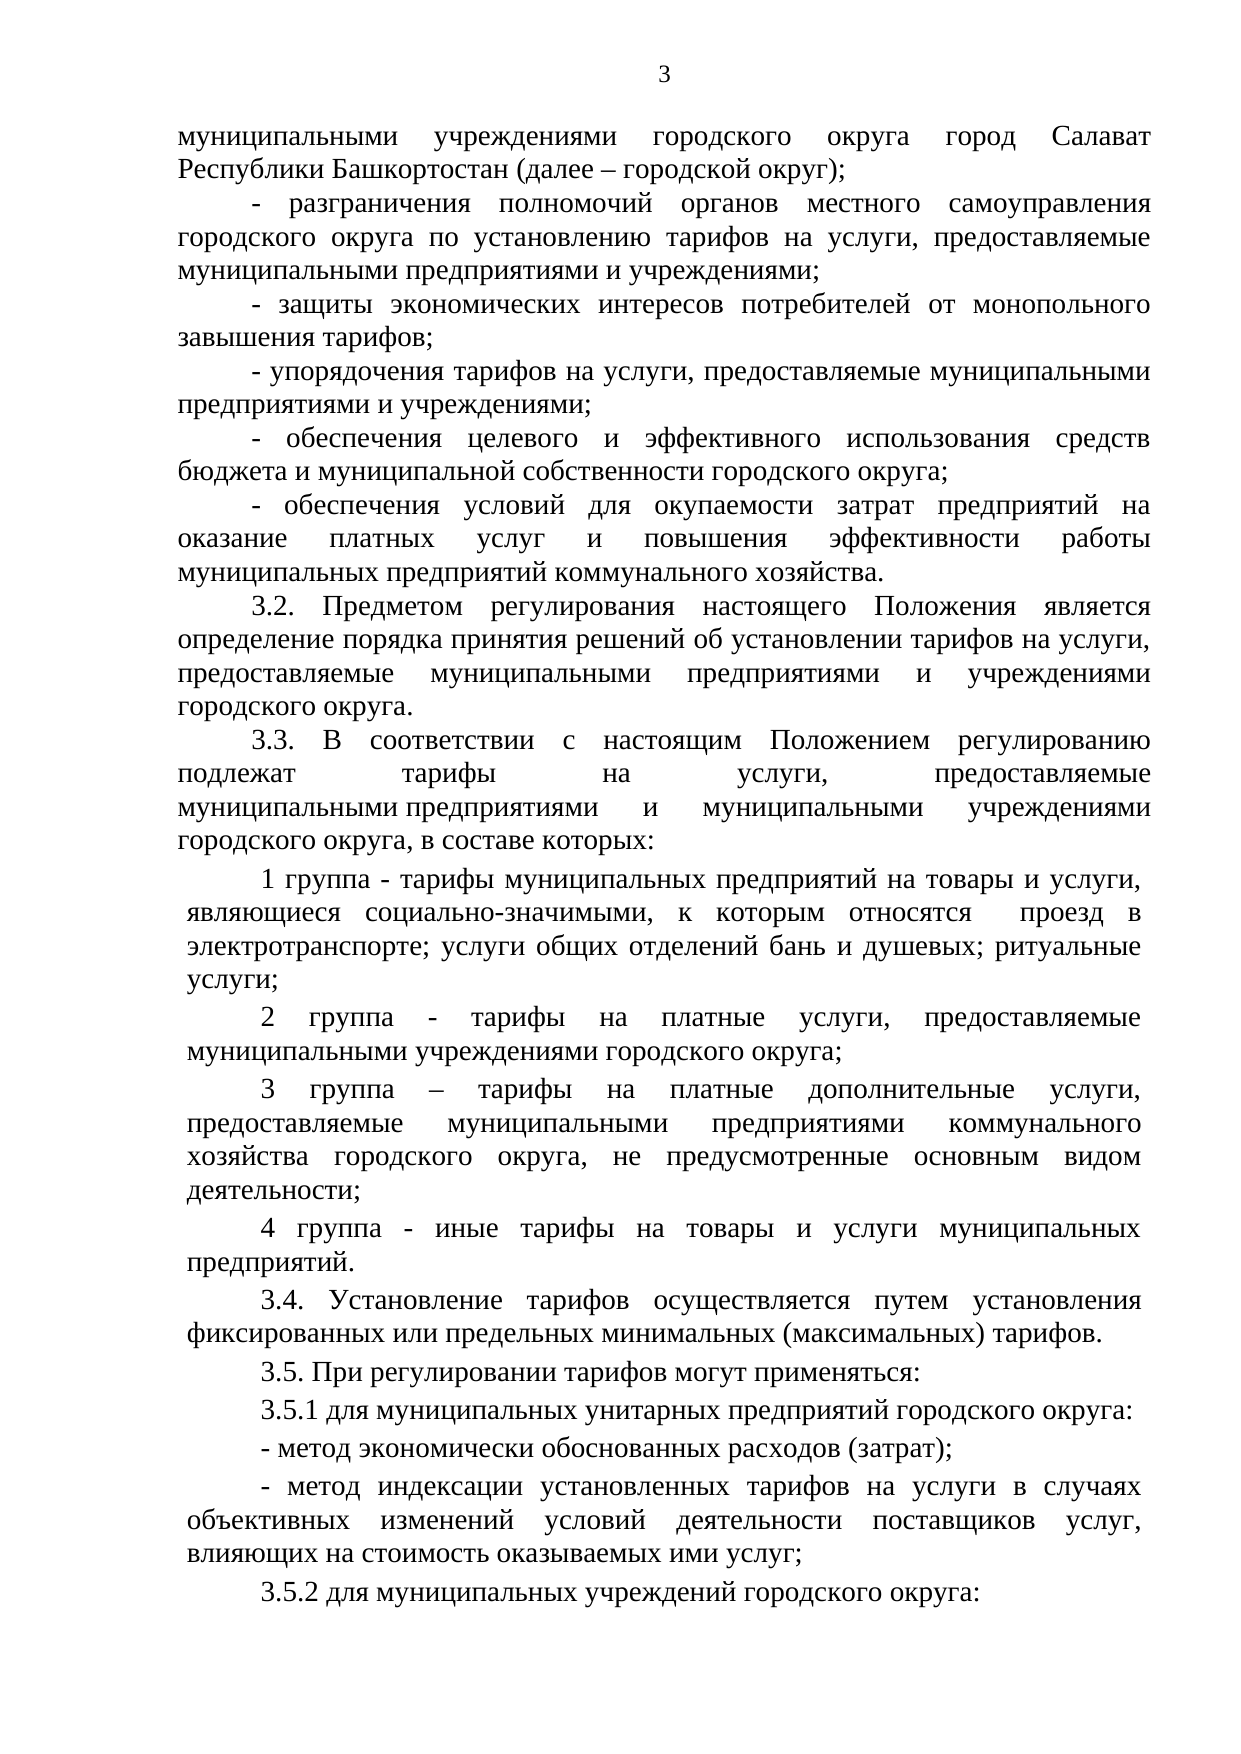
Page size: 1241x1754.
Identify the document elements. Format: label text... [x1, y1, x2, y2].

text 3.2. Предметом регулирования настоящего Положения является определение порядка принятия решений об установлении тарифов на услуги, предоставляемые муниципальными предприятиями и учреждениями городского округа. [177, 588, 1152, 722]
text - метод индексации установленных тарифов на услуги в случаях объективных изменений условий деятельности поставщиков услуг, влияющих на стоимость оказываемых ими услуг; [187, 1468, 1142, 1569]
text 3 группа – тарифы на платные дополнительные услуги, предоставляемые муниципальными предприятиями коммунального хозяйства городского округа, не предусмотренные основным видом деятельности; [187, 1071, 1142, 1206]
text 3.5.1 для муниципальных унитарных предприятий городского округа: [187, 1392, 1142, 1426]
text - обеспечения целевого и эффективного использования средств бюджета и муниципальной собственности городского округа; [177, 420, 1152, 487]
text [177, 118, 1152, 185]
text 1 группа - тарифы муниципальных предприятий на товары и услуги, являющиеся социально-значимыми, к которым относятся проезд в электротранспорте; услуги общих отделений бань и душевых; ритуальные услуги; [187, 861, 1142, 995]
text - разграничения полномочий органов местного самоуправления городского округа по установлению тарифов на услуги, предоставляемые муниципальными предприятиями и учреждениями; [177, 185, 1152, 286]
text 3.5. При регулировании тарифов могут применяться: [187, 1354, 1142, 1387]
text 4 группа - иные тарифы на товары и услуги муниципальных предприятий. [187, 1210, 1142, 1277]
text - обеспечения условий для окупаемости затрат предприятий на оказание платных услуг и повышения эффективности работы муниципальных предприятий коммунального хозяйства. [177, 487, 1152, 588]
text - упорядочения тарифов на услуги, предоставляемые муниципальными предприятиями и учреждениями; [177, 353, 1152, 420]
text 3.4. Установление тарифов осуществляется путем установления фиксированных или предельных минимальных (максимальных) тарифов. [187, 1282, 1142, 1349]
text - метод экономически обоснованных расходов (затрат); [187, 1430, 1142, 1464]
text 2 группа - тарифы на платные услуги, предоставляемые муниципальными учреждениями городского округа; [187, 999, 1142, 1067]
text 3.5.2 для муниципальных учреждений городского округа: [187, 1574, 1142, 1607]
text 3.3. В соответствии с настоящим Положением регулированию подлежат тарифы на услуги, предоставляемые муниципальными предприятиями и муниципальными учреждениями городского округа, в составе которых: [177, 722, 1152, 856]
text - защиты экономических интересов потребителей от монопольного завышения тарифов; [177, 286, 1152, 353]
